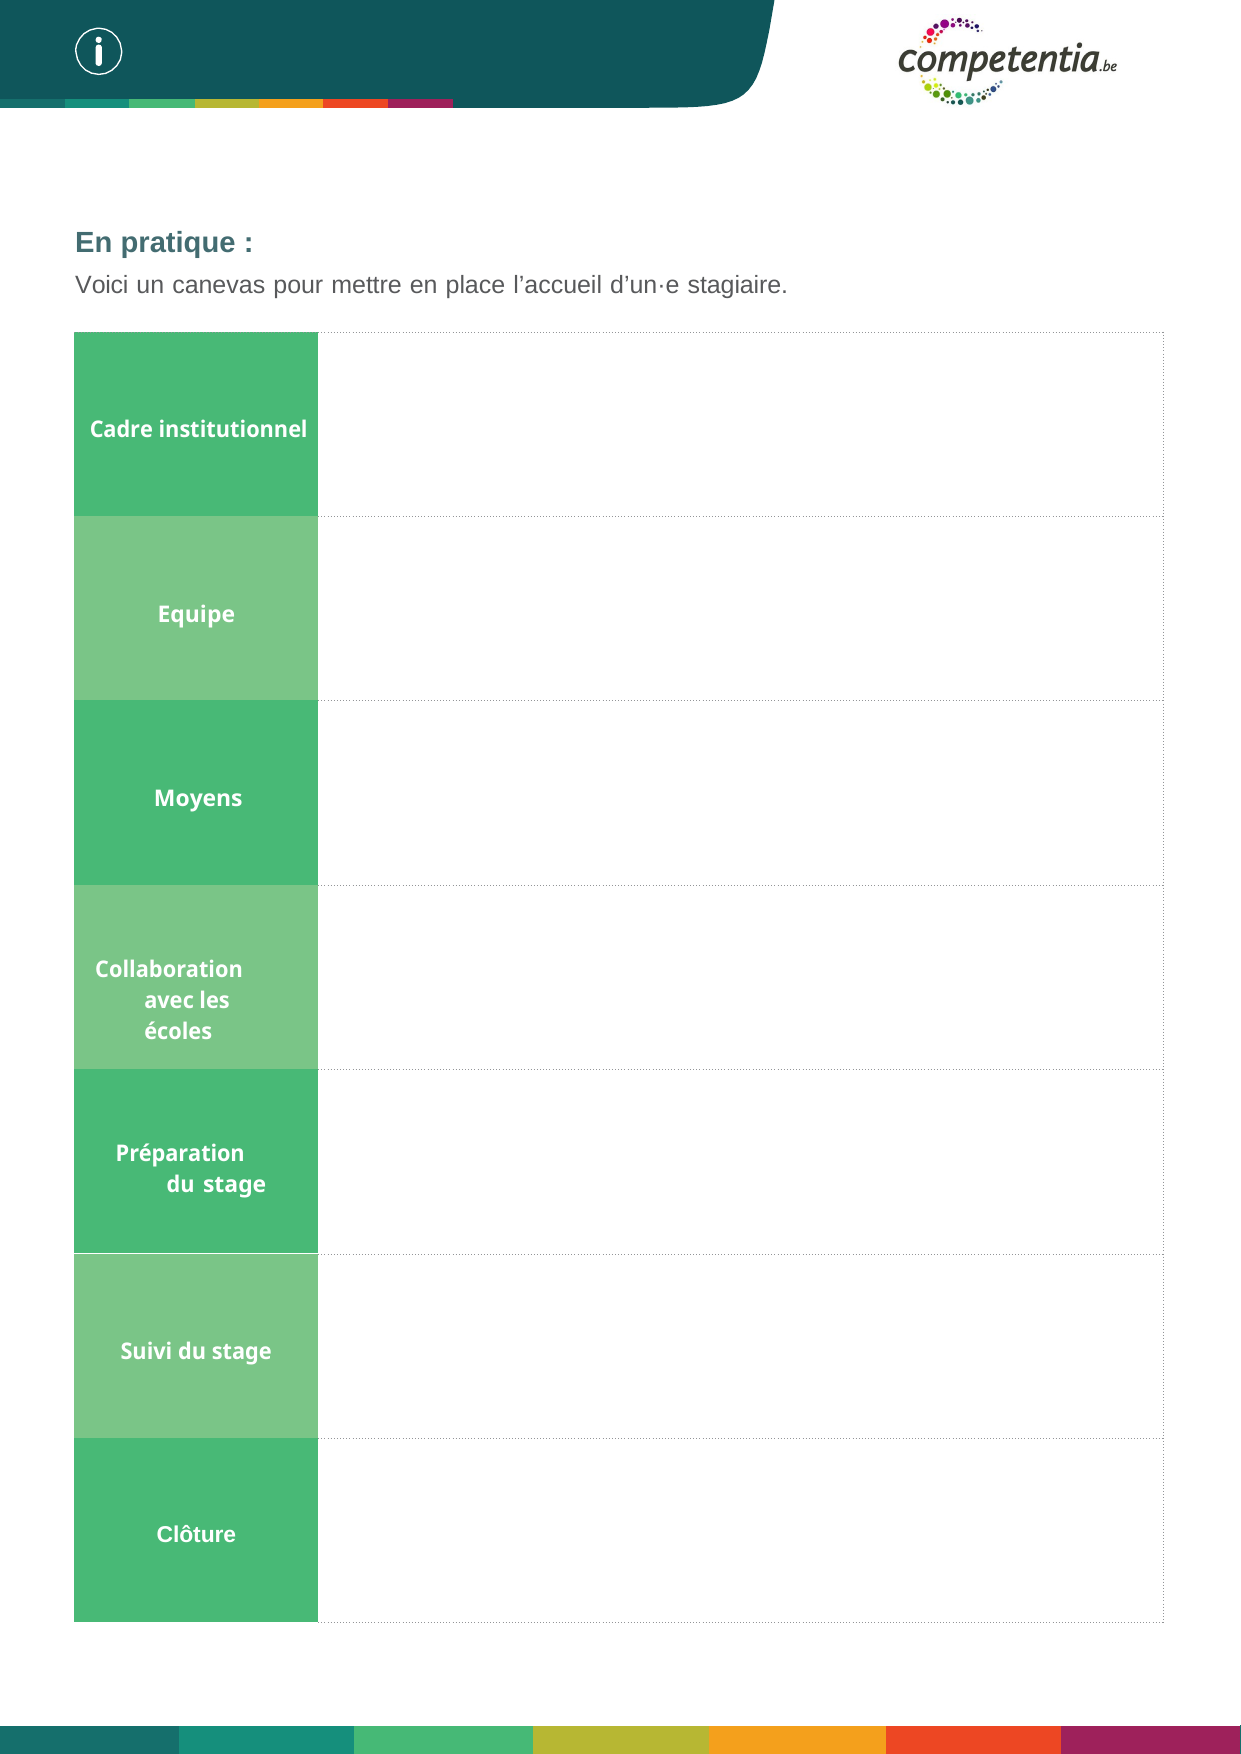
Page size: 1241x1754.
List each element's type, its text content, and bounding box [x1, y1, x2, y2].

table_cell Collaboration avec les écoles [74, 885, 318, 1069]
table_header [318, 332, 1164, 516]
table_cell Suivi du stage [74, 1254, 318, 1438]
table_cell Clôture [74, 1438, 318, 1622]
picture [895, 14, 1120, 108]
table_cell [318, 885, 1164, 1069]
table_header Cadre institutionnel [74, 332, 318, 516]
text Voici un canevas pour mettre en place l’accueil d’un·e stagiaire. [75, 270, 1240, 299]
table_cell [318, 1254, 1164, 1438]
table_cell [318, 1069, 1164, 1253]
table_cell [318, 516, 1164, 700]
subtitle En pratique : [75, 225, 1240, 258]
table_cell [318, 1438, 1164, 1622]
table_cell Moyens [74, 700, 318, 885]
table_cell Equipe [74, 516, 318, 700]
table_cell [318, 700, 1164, 885]
table_cell Préparation du stage [74, 1069, 318, 1253]
